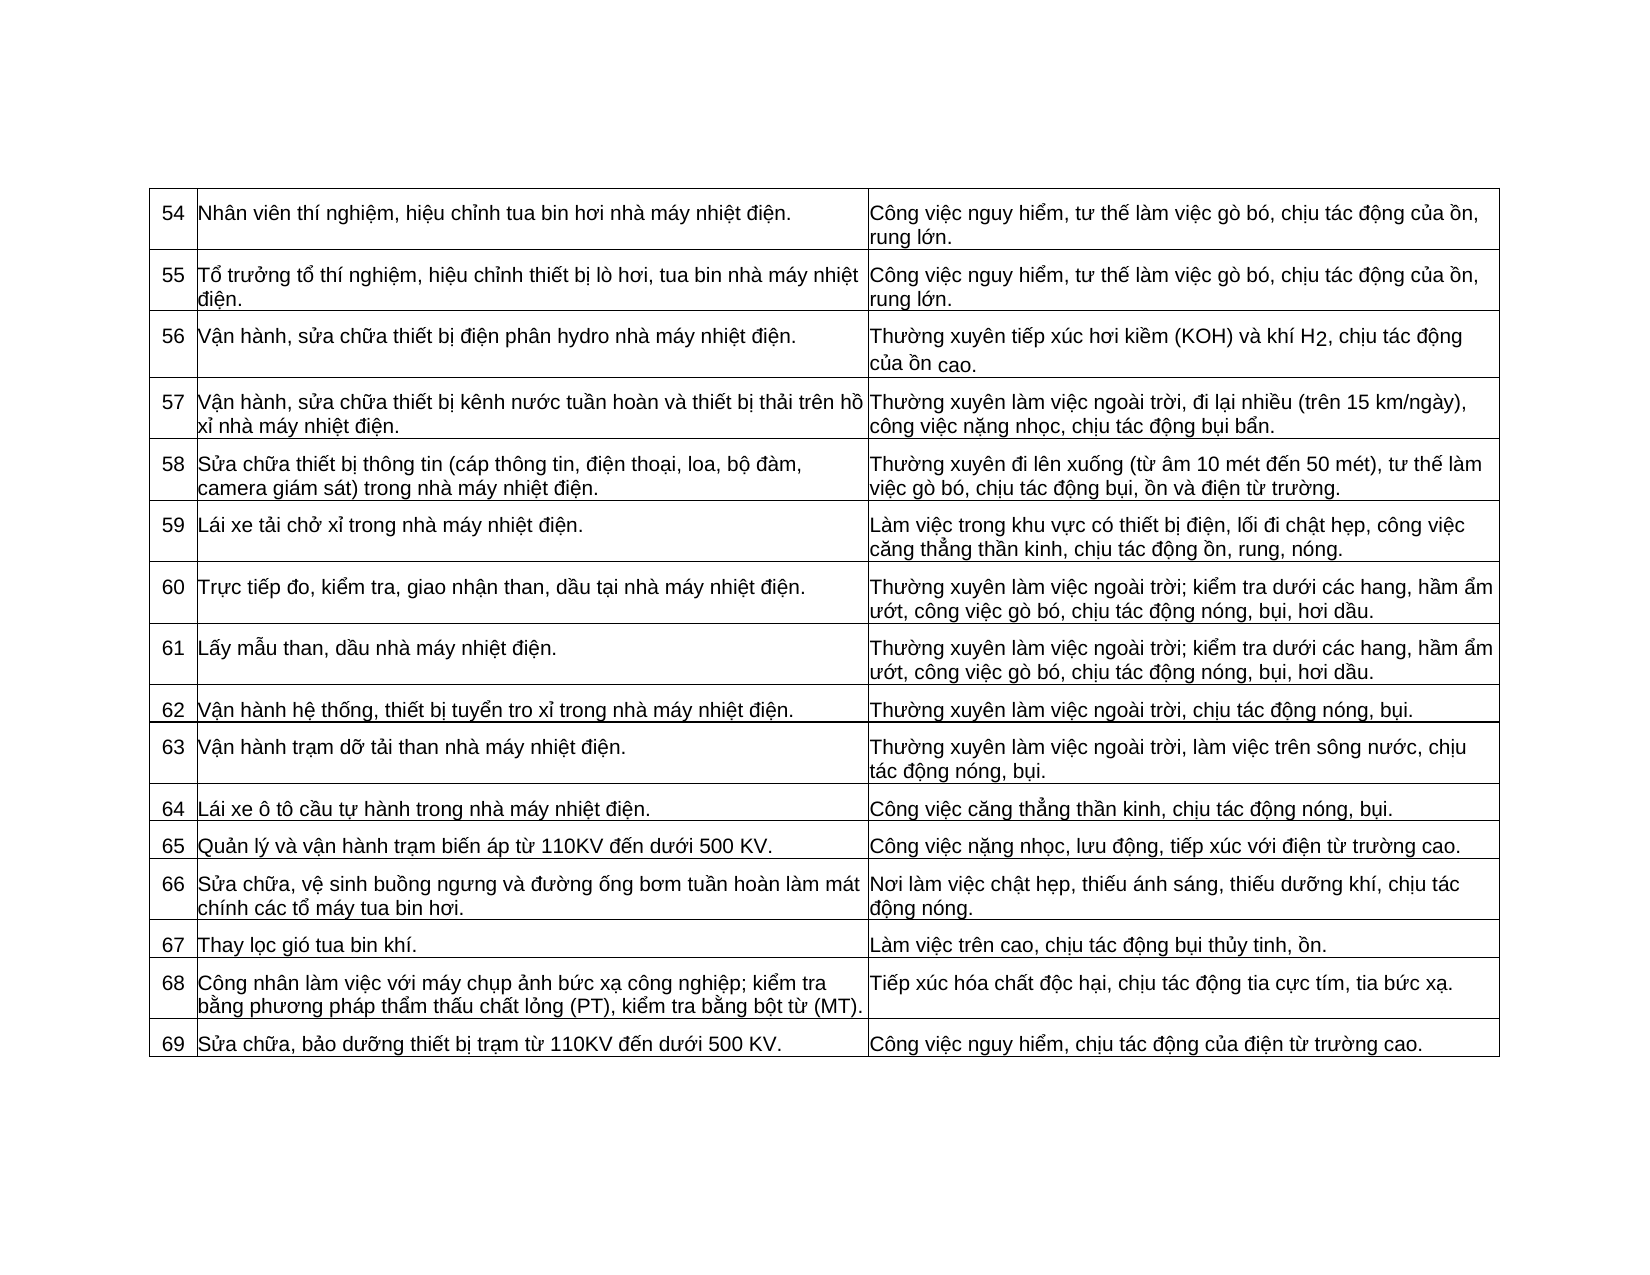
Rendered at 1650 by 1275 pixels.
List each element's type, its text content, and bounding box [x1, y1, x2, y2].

table_cell Sửa chữa, vệ sinh buồng ngưng và đường ống bơm tuần hoàn làm mát chính các tổ máy tua bin hơi. [198, 859, 868, 919]
table_cell Thường xuyên tiếp xúc hơi kiềm (KOH) và khí H2, chịu tác động của ồn cao. [869, 311, 1499, 377]
table_cell Trực tiếp đo, kiểm tra, giao nhận than, dầu tại nhà máy nhiệt điện. [198, 562, 868, 622]
table_cell Sửa chữa, bảo dưỡng thiết bị trạm từ 110KV đến dưới 500 KV. [198, 1019, 868, 1056]
table_cell Vận hành, sửa chữa thiết bị kênh nước tuần hoàn và thiết bị thải trên hồ xỉ nhà máy nhiệt điện. [198, 378, 868, 438]
table_cell Thường xuyên làm việc ngoài trời, chịu tác động nóng, bụi. [869, 685, 1499, 721]
table_cell Lái xe tải chở xỉ trong nhà máy nhiệt điện. [198, 501, 868, 561]
table_cell 61 [150, 624, 197, 684]
table_cell 68 [150, 958, 197, 1018]
table_cell Công việc căng thẳng thần kinh, chịu tác động nóng, bụi. [869, 784, 1499, 820]
table_cell Công việc nguy hiểm, tư thế làm việc gò bó, chịu tác động của ồn, rung lớn. [869, 189, 1499, 249]
table_cell 60 [150, 562, 197, 622]
table_cell 63 [150, 723, 197, 783]
table_cell Công việc nguy hiểm, chịu tác động của điện từ trường cao. [869, 1019, 1499, 1056]
table_cell Lấy mẫu than, dầu nhà máy nhiệt điện. [198, 624, 868, 684]
table_cell Vận hành, sửa chữa thiết bị điện phân hydro nhà máy nhiệt điện. [198, 311, 868, 377]
table_cell 64 [150, 784, 197, 820]
table_cell Tổ trưởng tổ thí nghiệm, hiệu chỉnh thiết bị lò hơi, tua bin nhà máy nhiệt điện. [198, 250, 868, 310]
table_cell 58 [150, 439, 197, 499]
table_cell Thường xuyên đi lên xuống (từ âm 10 mét đến 50 mét), tư thế làm việc gò bó, chịu tác động bụi, ồn và điện từ trường. [869, 439, 1499, 499]
table_cell 69 [150, 1019, 197, 1056]
table_cell 55 [150, 250, 197, 310]
table_cell Nơi làm việc chật hẹp, thiếu ánh sáng, thiếu dưỡng khí, chịu tác động nóng. [869, 859, 1499, 919]
table_cell Vận hành trạm dỡ tải than nhà máy nhiệt điện. [198, 723, 868, 783]
table_cell Làm việc trên cao, chịu tác động bụi thủy tinh, ồn. [869, 920, 1499, 957]
table_cell Công việc nặng nhọc, lưu động, tiếp xúc với điện từ trường cao. [869, 821, 1499, 858]
table_cell 54 [150, 189, 197, 249]
table_cell Công nhân làm việc với máy chụp ảnh bức xạ công nghiệp; kiểm tra bằng phương pháp thẩm thấu chất lỏng (PT), kiểm tra bằng bột từ (MT). [198, 958, 868, 1018]
table_cell Thường xuyên làm việc ngoài trời, làm việc trên sông nước, chịu tác động nóng, bụi. [869, 723, 1499, 783]
table_cell Thường xuyên làm việc ngoài trời, đi lại nhiều (trên 15 km/ngày), công việc nặng nhọc, chịu tác động bụi bẩn. [869, 378, 1499, 438]
table_cell Thay lọc gió tua bin khí. [198, 920, 868, 957]
table_cell Thường xuyên làm việc ngoài trời; kiểm tra dưới các hang, hầm ẩm ướt, công việc gò bó, chịu tác động nóng, bụi, hơi dầu. [869, 624, 1499, 684]
table_cell 65 [150, 821, 197, 858]
table_cell Sửa chữa thiết bị thông tin (cáp thông tin, điện thoại, loa, bộ đàm, camera giám sát) trong nhà máy nhiệt điện. [198, 439, 868, 499]
table_cell 56 [150, 311, 197, 377]
table_cell Thường xuyên làm việc ngoài trời; kiểm tra dưới các hang, hầm ẩm ướt, công việc gò bó, chịu tác động nóng, bụi, hơi dầu. [869, 562, 1499, 622]
table_cell Lái xe ô tô cầu tự hành trong nhà máy nhiệt điện. [198, 784, 868, 820]
table_cell Làm việc trong khu vực có thiết bị điện, lối đi chật hẹp, công việc căng thẳng thần kinh, chịu tác động ồn, rung, nóng. [869, 501, 1499, 561]
table_cell 57 [150, 378, 197, 438]
table_cell 62 [150, 685, 197, 721]
table_cell Quản lý và vận hành trạm biến áp từ 110KV đến dưới 500 KV. [198, 821, 868, 858]
table_cell Công việc nguy hiểm, tư thế làm việc gò bó, chịu tác động của ồn, rung lớn. [869, 250, 1499, 310]
table_cell 66 [150, 859, 197, 919]
table_cell Vận hành hệ thống, thiết bị tuyển tro xỉ trong nhà máy nhiệt điện. [198, 685, 868, 721]
table_cell 59 [150, 501, 197, 561]
table_cell 67 [150, 920, 197, 957]
table_cell Tiếp xúc hóa chất độc hại, chịu tác động tia cực tím, tia bức xạ. [869, 958, 1499, 1018]
table_cell Nhân viên thí nghiệm, hiệu chỉnh tua bin hơi nhà máy nhiệt điện. [198, 189, 868, 249]
